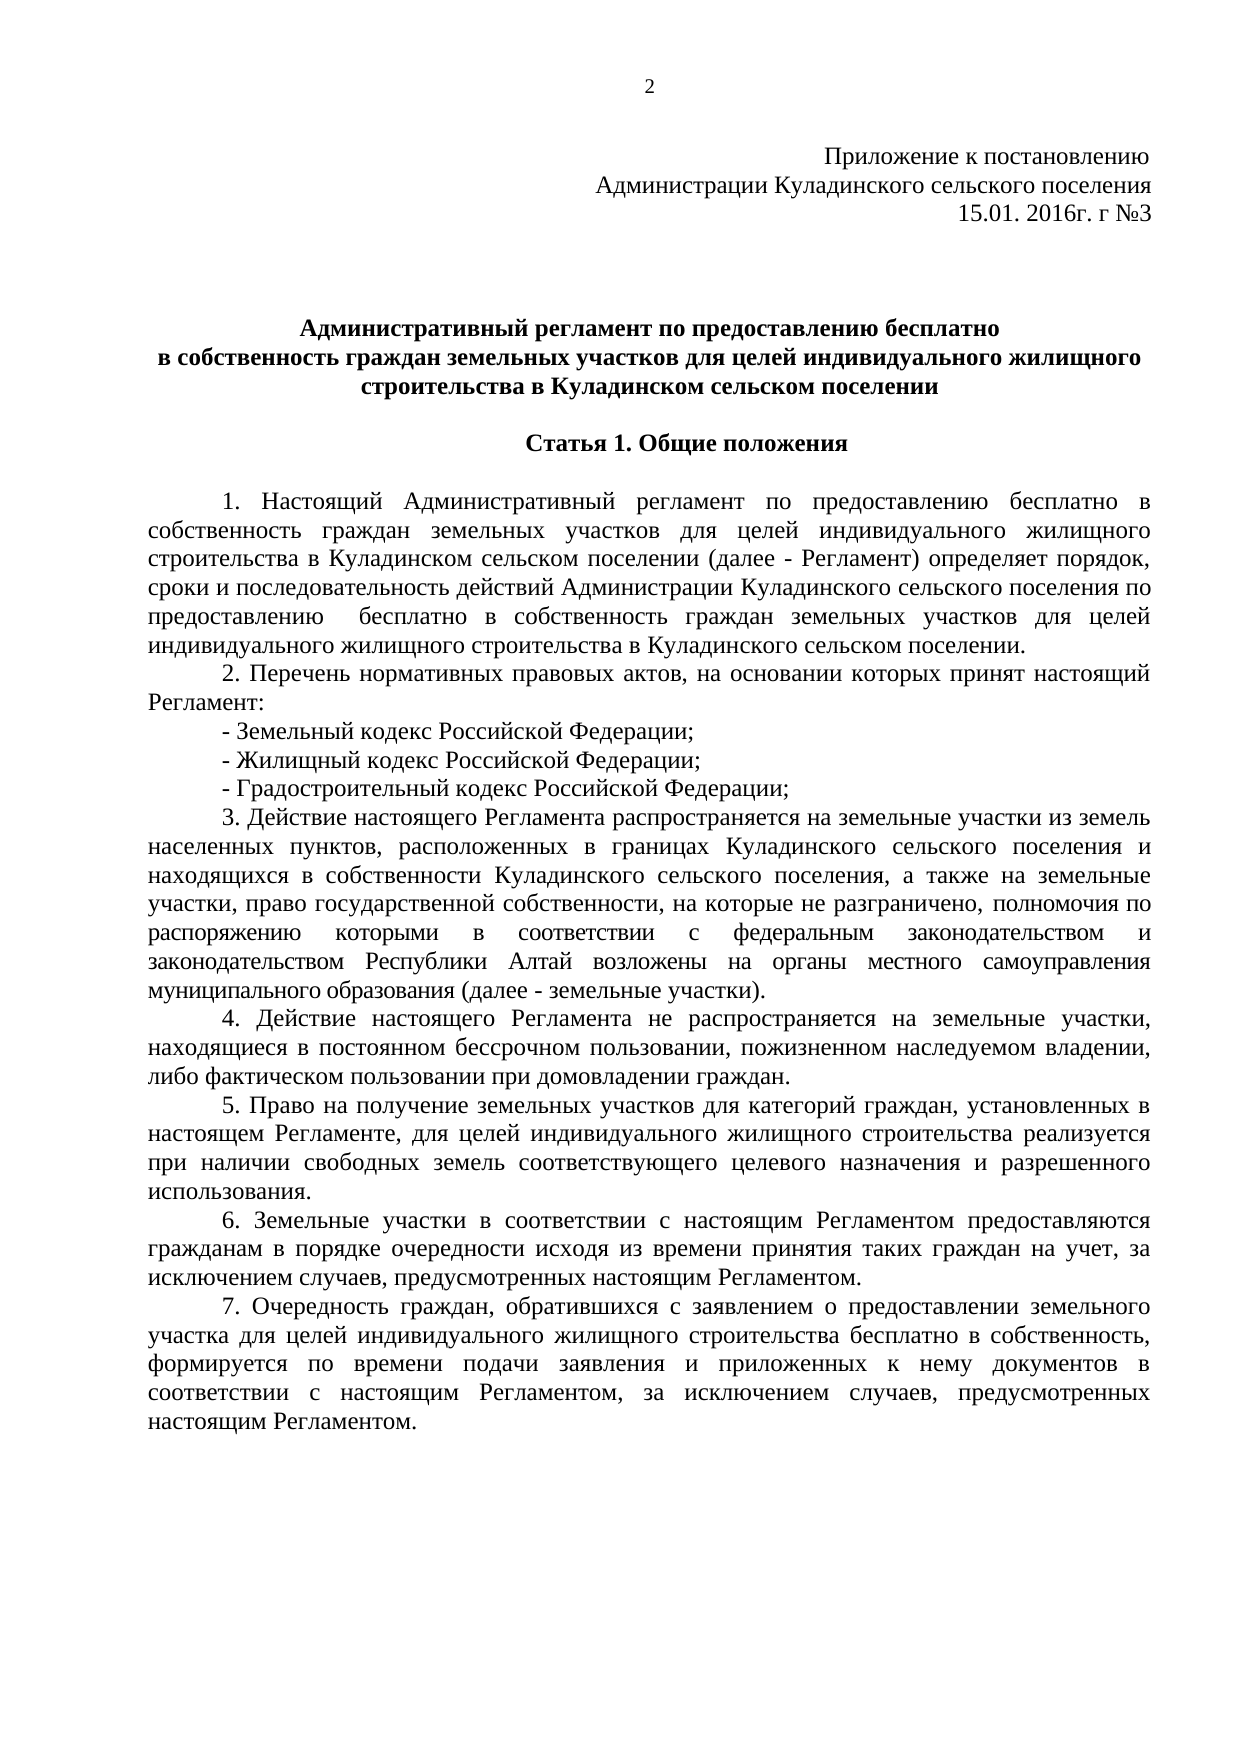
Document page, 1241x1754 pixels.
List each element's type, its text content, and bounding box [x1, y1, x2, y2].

text 5. Право на получение земельных участков для категорий граждан, установленных в настоящем Регламенте, для целей индивидуального жилищного строительства реализуется при наличии свободных земель соответствующего целевого назначения и разрешенного использования. [148, 1090, 1152, 1205]
text 7. Очередность граждан, обратившихся с заявлением о предоставлении земельного участка для целей индивидуального жилищного строительства бесплатно в собственность, формируется по времени подачи заявления и приложенных к нему документов в соответствии с настоящим Регламентом, за исключением случаев, предусмотренных настоящим Регламентом. [148, 1291, 1152, 1435]
text 1. Настоящий Административный регламент по предоставлению бесплатно в собственность граждан земельных участков для целей индивидуального жилищного строительства в Куладинском сельском поселении (далее - Регламент) определяет порядок, сроки и последовательность действий Администрации Куладинского сельского поселения по предоставлению бесплатно в собственность граждан земельных участков для целей индивидуального жилищного строительства в Куладинского сельском поселении. [148, 486, 1152, 658]
text 3. Действие настоящего Регламента распространяется на земельные участки из земель населенных пунктов, расположенных в границах Куладинского сельского поселения и находящихся в собственности Куладинского сельского поселения, а также на земельные участки, право государственной собственности, на которые не разграничено, полномочия по распоряжению которыми в соответствии с федеральным законодательством и законодательством Республики Алтай возложены на органы местного самоуправления муниципального образования (далее - земельные участки). [148, 802, 1152, 1003]
text в собственность граждан земельных участков для целей индивидуального жилищного строительства в Куладинском сельском поселении [148, 342, 1152, 400]
text 4. Действие настоящего Регламента не распространяется на земельные участки, находящиеся в постоянном бессрочном пользовании, пожизненном наследуемом владении, либо фактическом пользовании при домовладении граждан. [148, 1003, 1152, 1090]
text Административный регламент по предоставлению бесплатно [148, 313, 1152, 342]
text Статья 1. Общие положения [148, 428, 1152, 457]
text 6. Земельные участки в соответствии с настоящим Регламентом предоставляются гражданам в порядке очередности исходя из времени принятия таких граждан на учет, за исключением случаев, предусмотренных настоящим Регламентом. [148, 1205, 1152, 1291]
text - Градостроительный кодекс Российской Федерации; [148, 773, 1152, 802]
text 2. Перечень нормативных правовых актов, на основании которых принят настоящий Регламент: [148, 658, 1152, 716]
text Администрации Куладинского сельского поселения [148, 170, 1152, 198]
text 15.01. 2016г. г №3 [148, 198, 1152, 227]
text Приложение к постановлению [811, 141, 1152, 170]
text - Земельный кодекс Российской Федерации; [148, 716, 1152, 745]
text - Жилищный кодекс Российской Федерации; [148, 745, 1152, 773]
